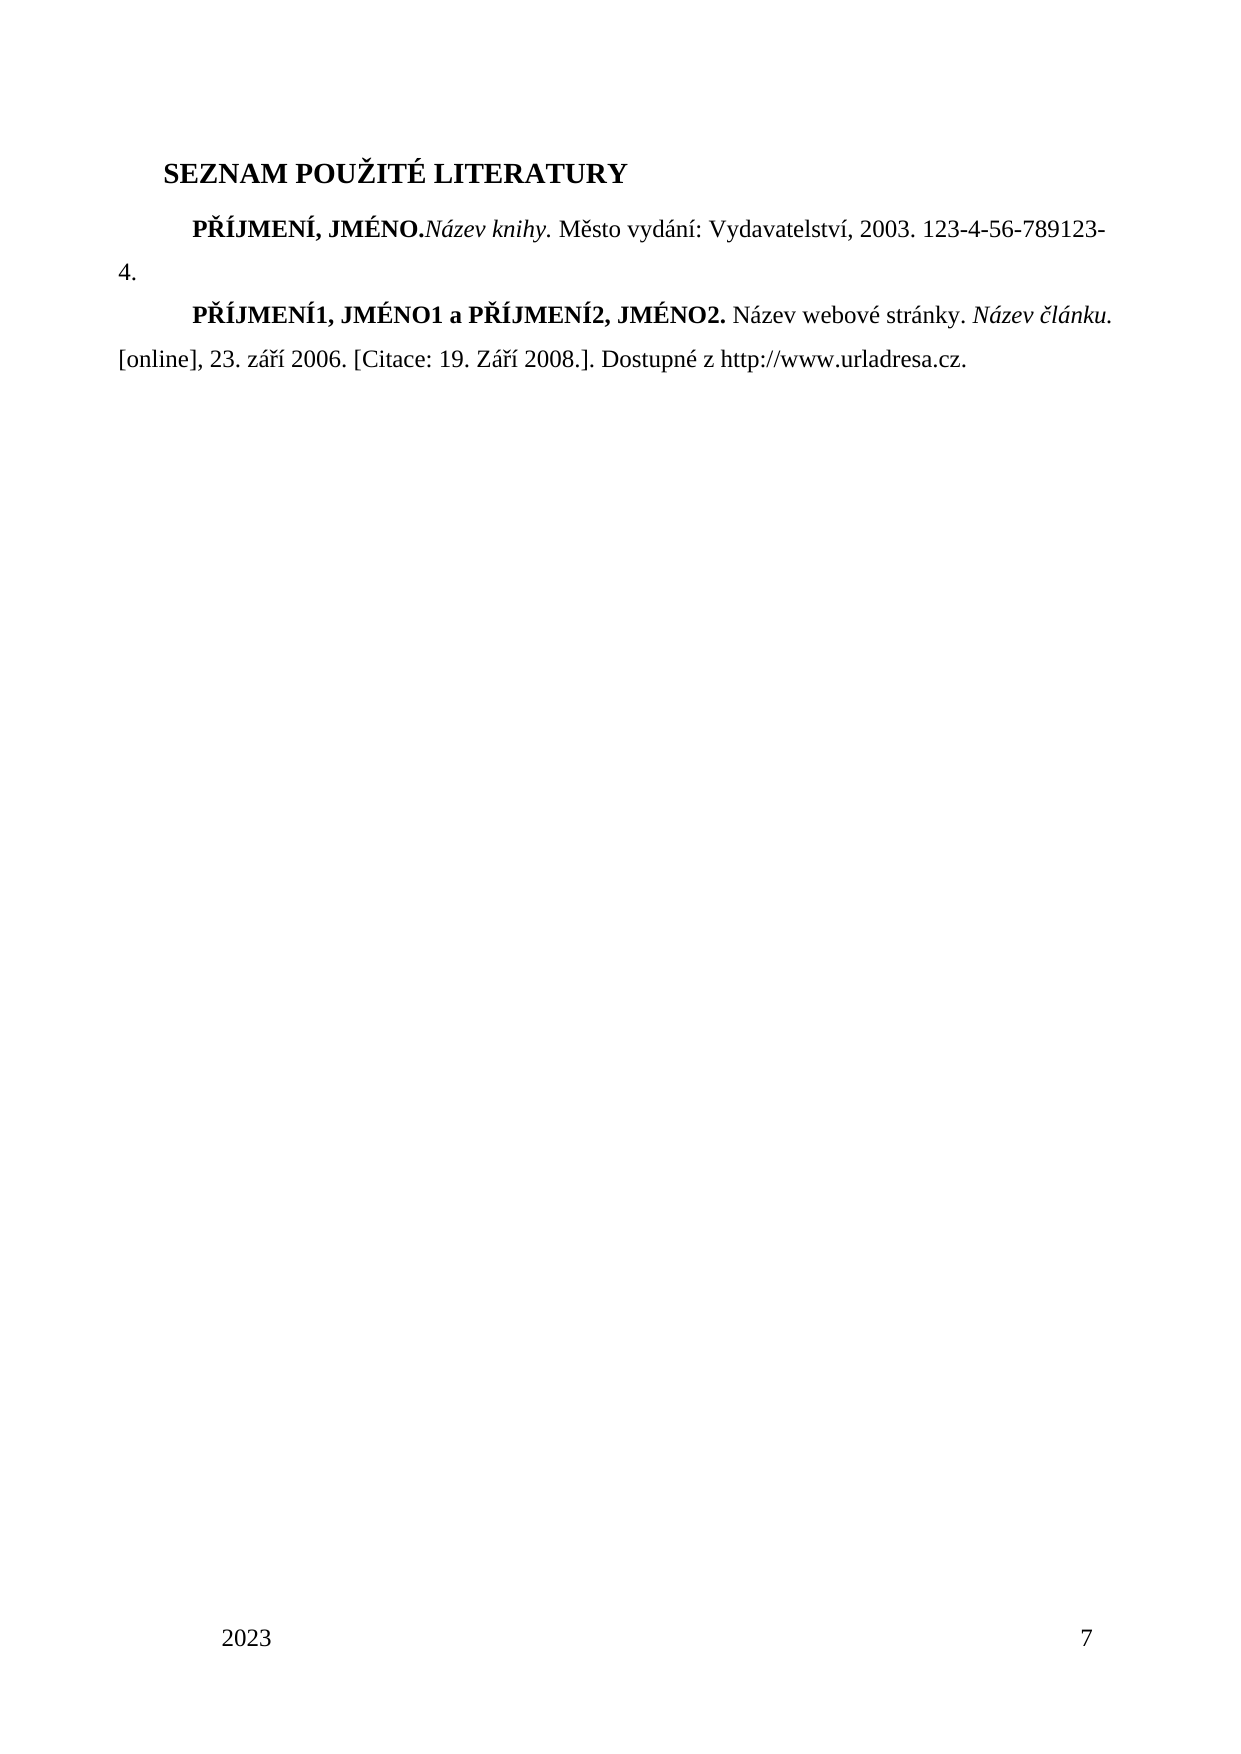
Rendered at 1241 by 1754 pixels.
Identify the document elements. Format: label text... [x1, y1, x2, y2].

subtitle SEZNAM POUŽITÉ LITERATURY [163, 156, 1122, 189]
text PŘÍJMENÍ1, JMÉNO1 a PŘÍJMENÍ2, JMÉNO2. Název webové stránky. Název článku. [online], 23. září 2006. [Citace: 19. Září 2008.]. Dostupné z http://www.urladresa.cz. [118, 301, 1122, 372]
text PŘÍJMENÍ, JMÉNO.Název knihy. Město vydání: Vydavatelství, 2003. 123-4-56-789123-4. [118, 214, 1122, 286]
